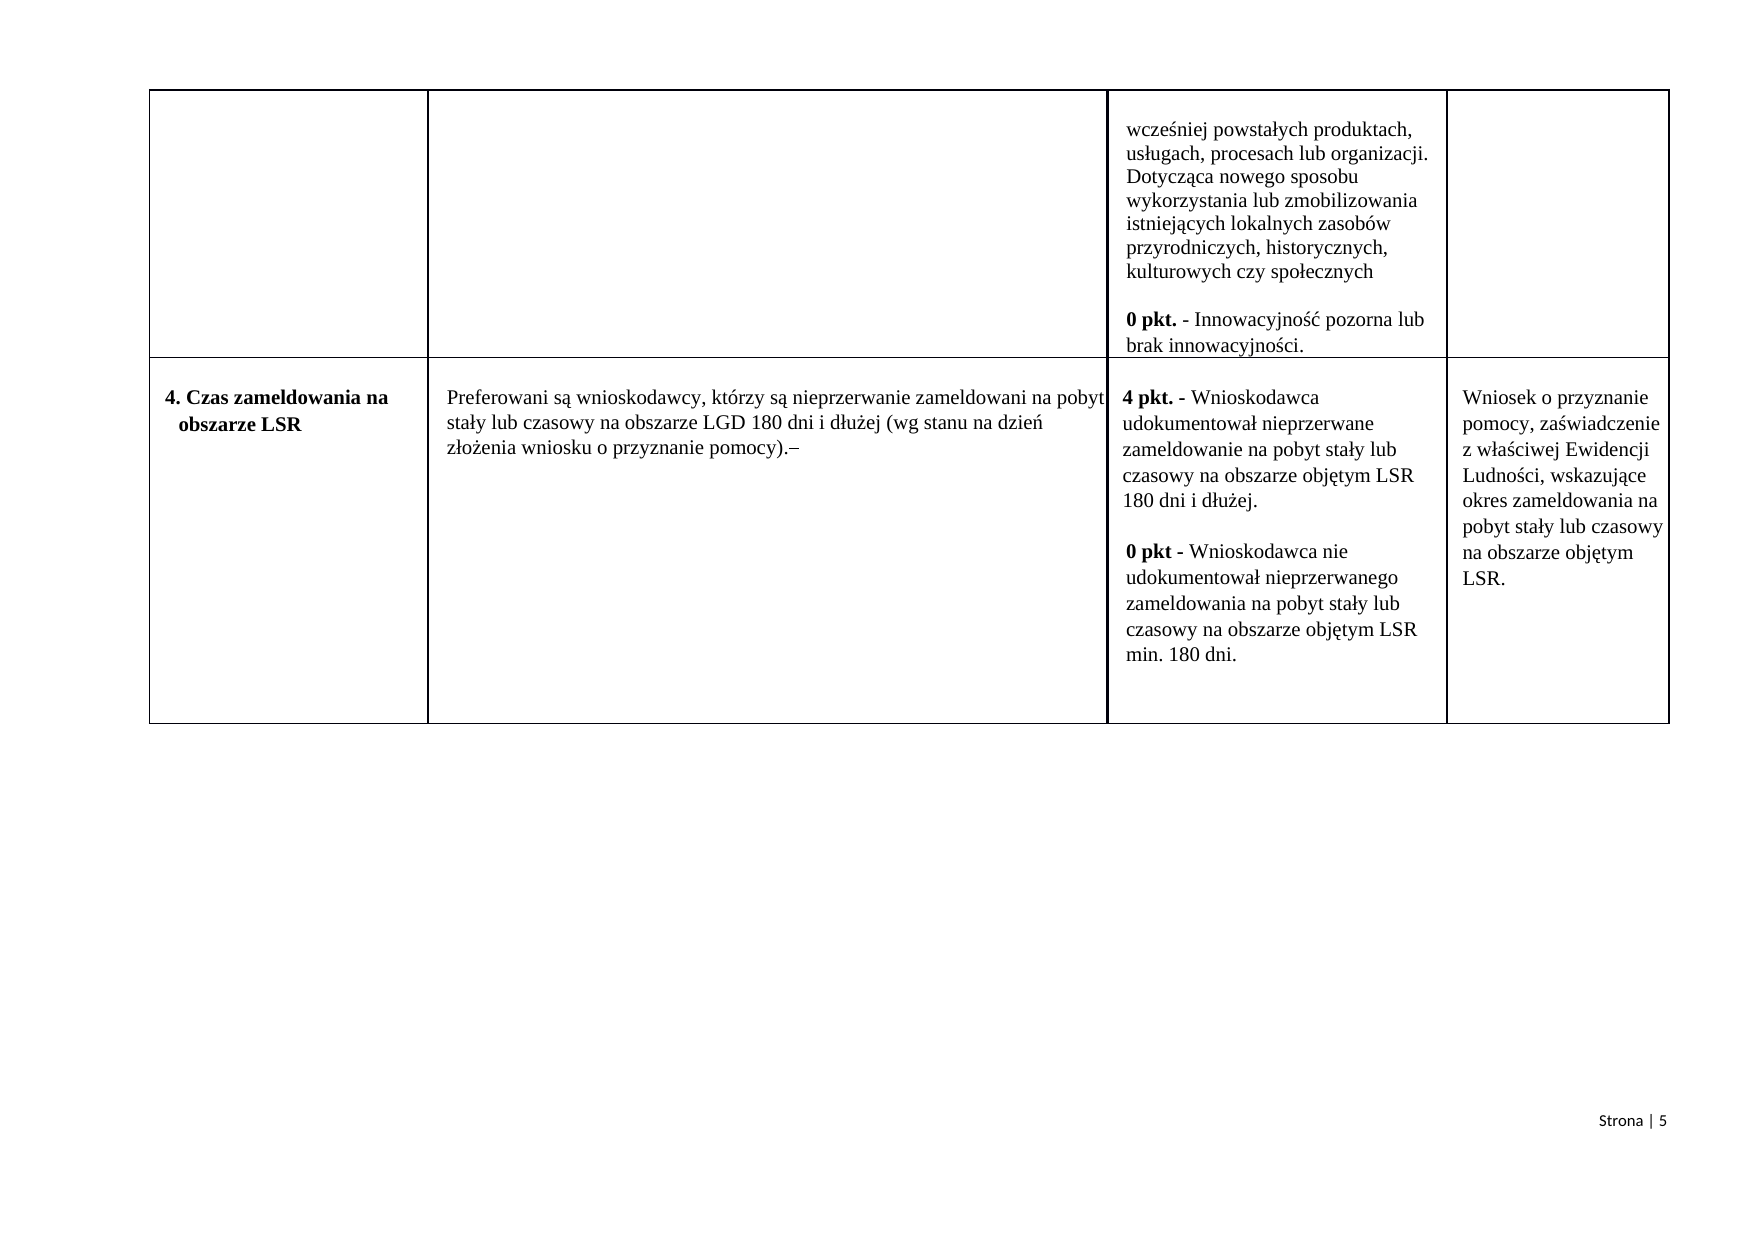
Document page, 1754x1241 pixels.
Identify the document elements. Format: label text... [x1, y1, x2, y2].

table_cell 4. Czas zameldowania na obszarze LSR [150, 358, 427, 723]
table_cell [429, 91, 1106, 357]
table_cell Wniosek o przyznanie pomocy, zaświadczenie z właściwej Ewidencji Ludności, wskazujące okres zameldowania na pobyt stały lub czasowy na obszarze objętym LSR. [1448, 358, 1668, 723]
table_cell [150, 91, 427, 357]
table_cell Preferowani są wnioskodawcy, którzy są nieprzerwanie zameldowani na pobyt stały lub czasowy na obszarze LGD 180 dni i dłużej (wg stanu na dzień złożenia wniosku o przyznanie pomocy). [429, 358, 1106, 723]
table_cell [1448, 91, 1668, 357]
table_cell 4 pkt. - Wnioskodawca udokumentował nieprzerwane zameldowanie na pobyt stały lub czasowy na obszarze objętym LSR 180 dni i dłużej. 0 pkt - Wnioskodawca nie udokumentował nieprzerwanego zameldowania na pobyt stały lub czasowy na obszarze objętym LSR min. 180 dni. [1109, 358, 1446, 723]
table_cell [1109, 91, 1446, 357]
